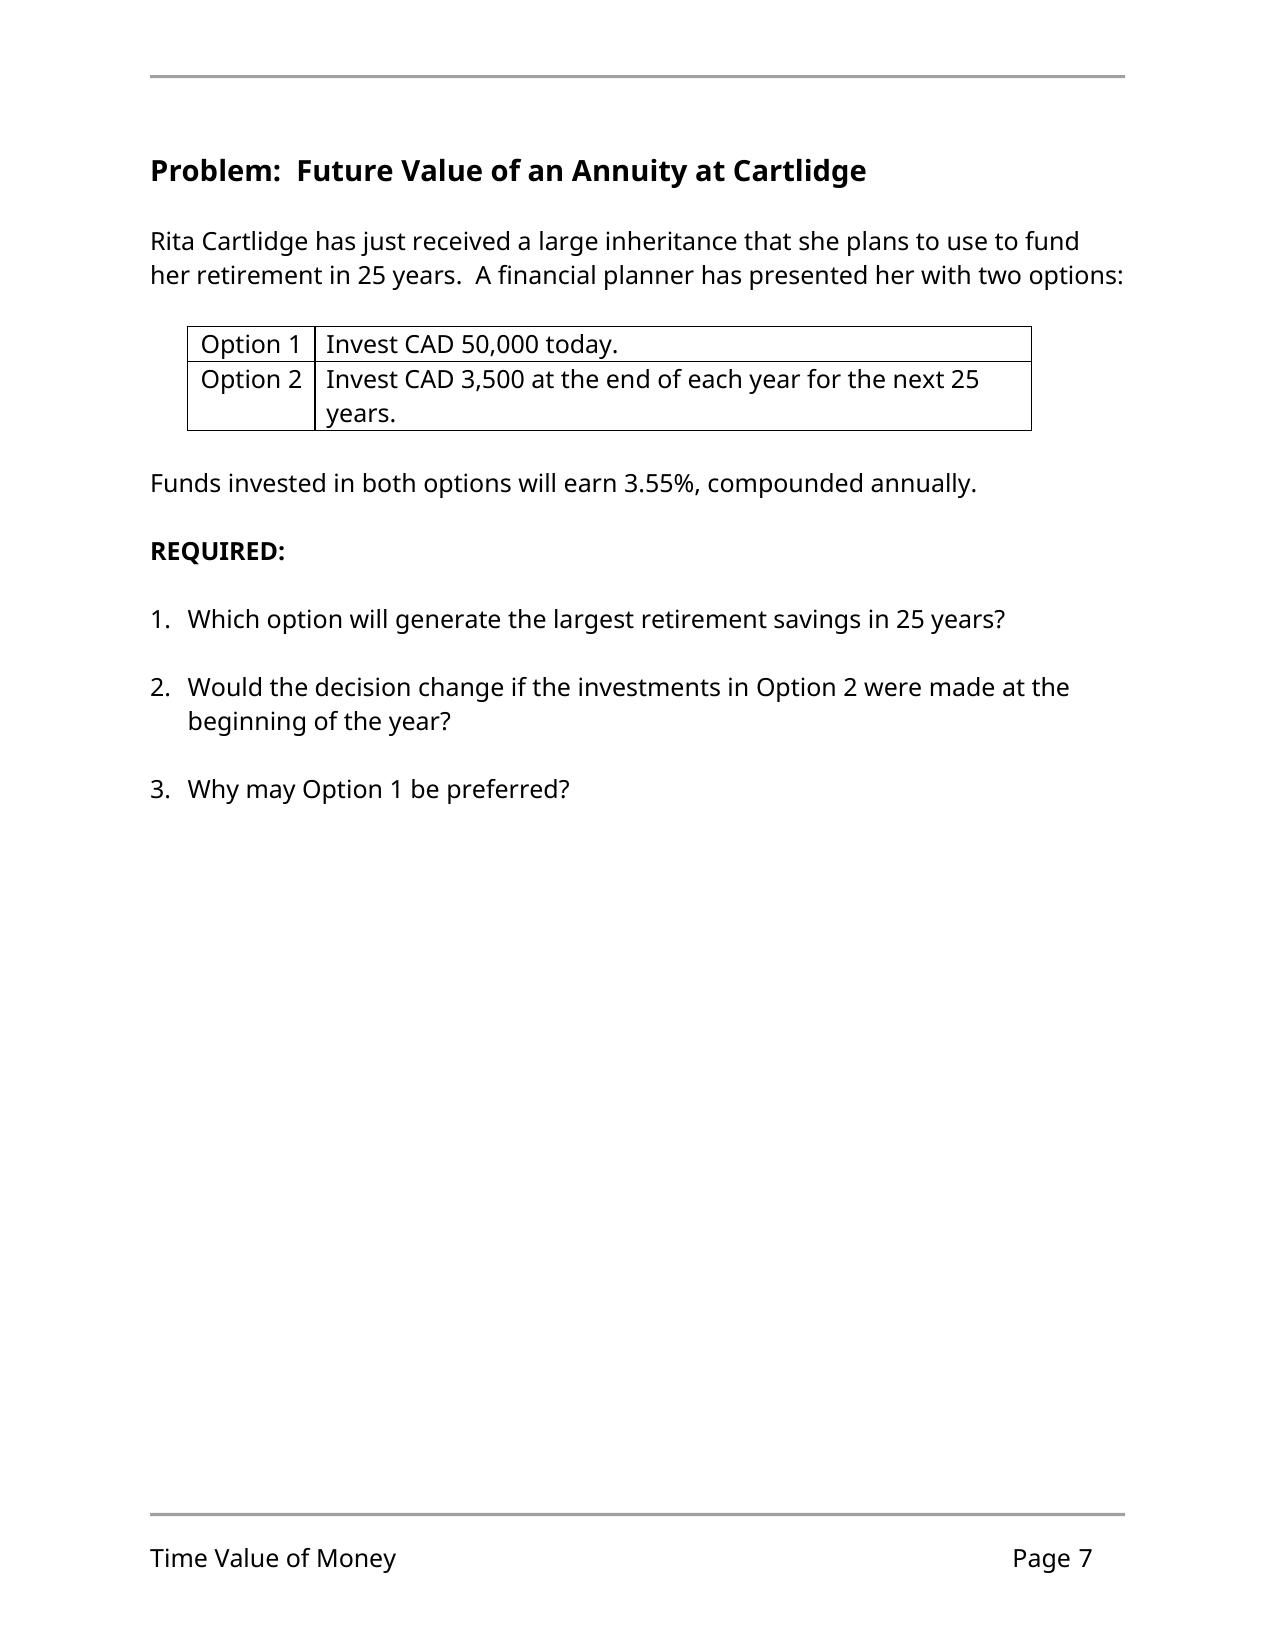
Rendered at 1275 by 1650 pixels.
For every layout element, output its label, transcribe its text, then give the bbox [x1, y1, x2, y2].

table_header Invest CAD 50,000 today. [316, 327, 1031, 361]
table_cell Invest CAD 3,500 at the end of each year for the next 25 years. [316, 362, 1031, 430]
list Which option will generate the largest retirement savings in 25 years? [150, 602, 1125, 636]
text Rita Cartlidge has just received a large inheritance that she plans to use to fund her retirement in 25 years. A financial planner has presented her with two options: [150, 224, 1125, 292]
table_header Option 1 [188, 327, 314, 361]
list Why may Option 1 be preferred? [150, 772, 1125, 806]
list Would the decision change if the investments in Option 2 were made at the beginning of the year? [150, 670, 1125, 738]
table_cell Option 2 [188, 362, 314, 430]
text REQUIRED: [150, 533, 1125, 567]
text Funds invested in both options will earn 3.55%, compounded annually. [150, 465, 1125, 499]
text Problem: Future Value of an Annuity at Cartlidge [150, 150, 1125, 190]
